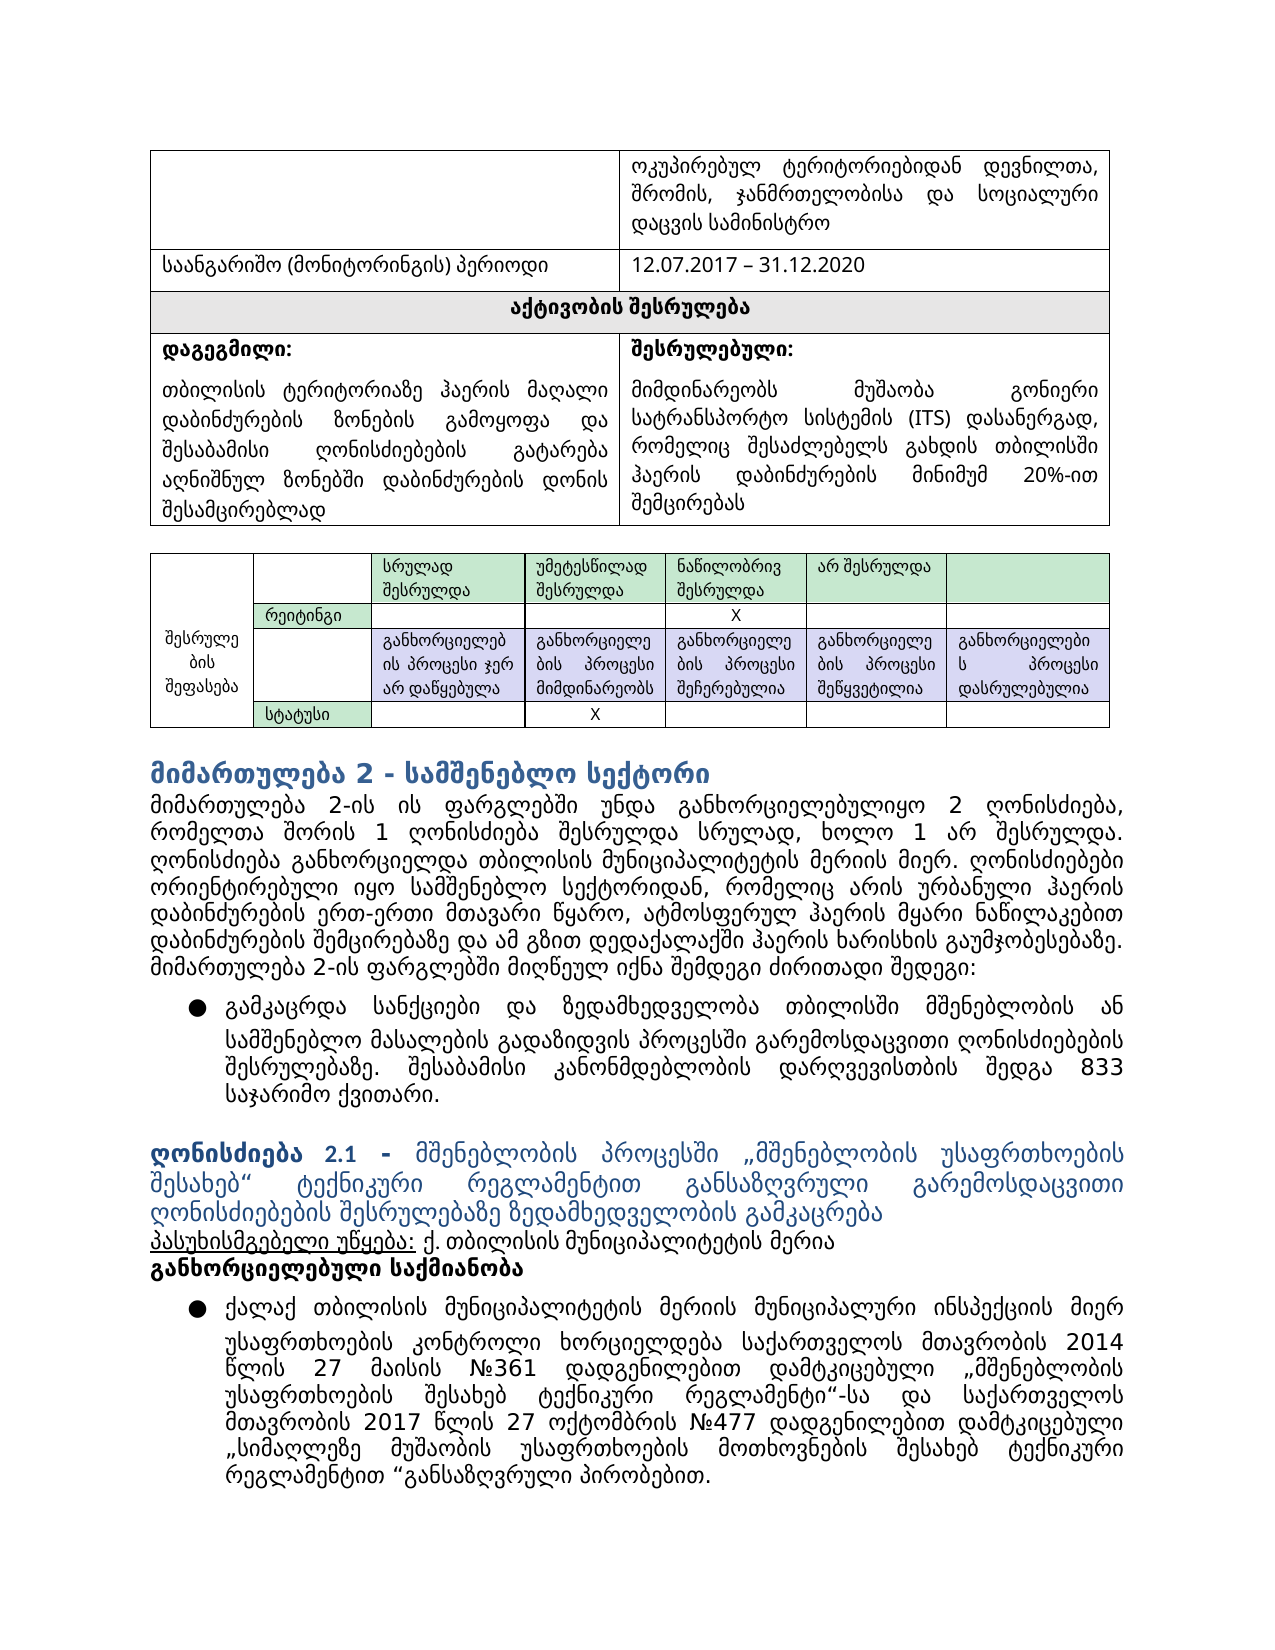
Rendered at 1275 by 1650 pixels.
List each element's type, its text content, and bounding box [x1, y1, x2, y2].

table_cell საანგარიშო (მონიტორინგის) პერიოდი [151, 250, 619, 291]
table_cell [807, 604, 946, 628]
table_header უმეტესწილად შესრულდა [526, 554, 665, 602]
subtitle ღონისძიება 2.1 - მშენებლობის პროცესში „მშენებლობის უსაფრთხოების შესახებ“ ტექნიკური რეგლამენტით განსაზღვრული გარემოსდაცვითი ღონისძიებების შესრულებაზე ზედამხედველობის გამკაცრება [150, 1138, 1125, 1227]
table_cell რეიტინგი [254, 604, 371, 628]
table_cell [372, 604, 524, 628]
table_cell განხორციელების პროცესი დასრულებულია [947, 629, 1109, 701]
table_cell X [666, 604, 806, 628]
table_cell [254, 629, 371, 701]
table_cell განხორციელების პროცესი ჯერ არ დაწყებულა [372, 629, 524, 701]
list ქალაქ თბილისის მუნიციპალიტეტის მერიის მუნიციპალური ინსპექციის მიერ უსაფრთხოების კონტროლი ხორციელდება საქართველოს მთავრობის 2014 წლის 27 მაისის №361 დადგენილებით დამტკიცებული „მშენებლობის უსაფრთხოების შესახებ ტექნიკური რეგლამენტი“-სა და საქართველოს მთავრობის 2017 წლის 27 ოქტომბრის №477 დადგენილებით დამტკიცებული „სიმაღლეზე მუშაობის უსაფრთხოების მოთხოვნების შესახებ ტექნიკური რეგლამენტით “განსაზღვრული პირობებით. [187, 1282, 1125, 1489]
table_cell [947, 604, 1109, 628]
table_cell [807, 702, 946, 727]
table_header [947, 554, 1109, 602]
table_header შესრულების შეფასება [151, 554, 253, 727]
text განხორციელებული საქმიანობა [150, 1255, 1125, 1282]
list გამკაცრდა სანქციები და ზედამხედველობა თბილისში მშენებლობის ან სამშენებლო მასალების გადაზიდვის პროცესში გარემოსდაცვითი ღონისძიებების შესრულებაზე. შესაბამისი კანონმდებლობის დარღვევისთბის შედგა 833 საჯარიმო ქვითარი. [187, 981, 1125, 1107]
table_cell [666, 702, 806, 727]
table_cell სტატუსი [254, 702, 371, 727]
table_cell 12.07.2017 – 31.12.2020 [620, 250, 1109, 291]
table_header [254, 554, 371, 602]
table_cell დაგეგმილი: თბილისის ტერიტორიაზე ჰაერის მაღალი დაბინძურების ზონების გამოყოფა და შესაბამისი ღონისძიებების გატარება აღნიშნულ ზონებში დაბინძურების დონის შესამცირებლად [151, 334, 619, 525]
table_cell შესრულებული: მიმდინარეობს მუშაობა გონიერი სატრანსპორტო სისტემის (ITS) დასანერგად, რომელიც შესაძლებელს გახდის თბილისში ჰაერის დაბინძურების მინიმუმ 20%-ით შემცირებას [620, 334, 1109, 525]
table_cell განხორციელების პროცესი მიმდინარეობს [526, 629, 665, 701]
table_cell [151, 151, 619, 249]
text მიმართულება 2-ის ის ფარგლებში უნდა განხორციელებულიყო 2 ღონისძიება, რომელთა შორის 1 ღონისძიება შესრულდა სრულად, ხოლო 1 არ შესრულდა. ღონისძიება განხორციელდა თბილისის მუნიციპალიტეტის მერიის მიერ. ღონისძიებები ორიენტირებული იყო სამშენებლო სექტორიდან, რომელიც არის ურბანული ჰაერის დაბინძურების ერთ-ერთი მთავარი წყარო, ატმოსფერულ ჰაერის მყარი ნაწილაკებით დაბინძურების შემცირებაზე და ამ გზით დედაქალაქში ჰაერის ხარისხის გაუმჯობესებაზე. მიმართულება 2-ის ფარგლებში მიღწეულ იქნა შემდეგი ძირითადი შედეგი: [150, 792, 1125, 981]
table_cell განხორციელების პროცესი შეჩერებულია [666, 629, 806, 701]
table_cell განხორციელების პროცესი შეწყვეტილია [807, 629, 946, 701]
subtitle მიმართულება 2 - სამშენებლო სექტორი [150, 758, 1125, 790]
text პასუხისმგებელი უწყება: ქ. თბილისის მუნიციპალიტეტის მერია [150, 1227, 1125, 1255]
table_header სრულად შესრულდა [372, 554, 524, 602]
table_cell [526, 604, 665, 628]
table_cell [947, 702, 1109, 727]
table_header არ შესრულდა [807, 554, 946, 602]
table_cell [620, 151, 1109, 249]
table_cell X [526, 702, 665, 727]
table_header ნაწილობრივ შესრულდა [666, 554, 806, 602]
table_cell აქტივობის შესრულება [151, 292, 1109, 333]
table_cell [372, 702, 524, 727]
